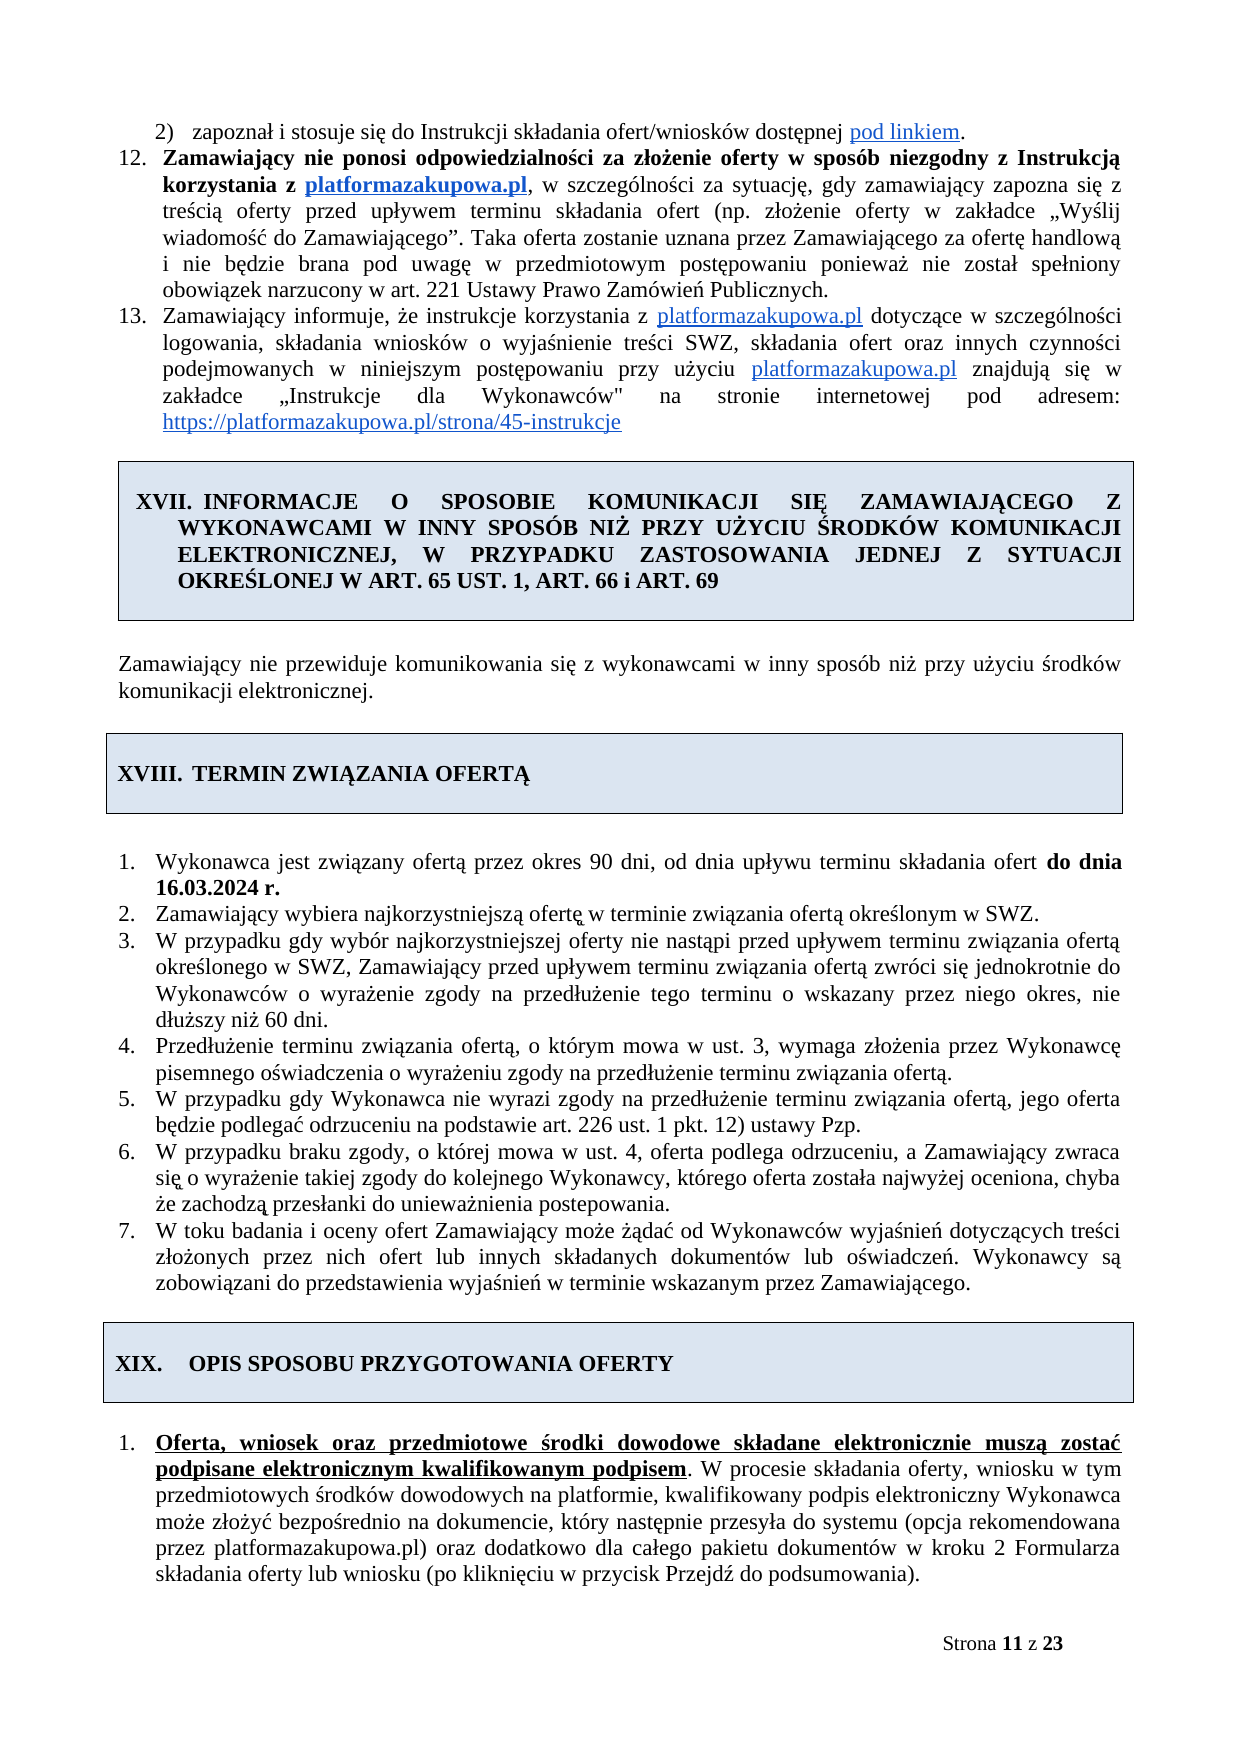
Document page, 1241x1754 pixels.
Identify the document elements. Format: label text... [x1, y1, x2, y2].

list zapoznał i stosuje się do Instrukcji składania ofert/wniosków dostępnej pod linkiem. [154, 118, 1122, 144]
list Zamawiający wybiera najkorzystniejszą ofertę̨ w terminie związania ofertą określonym w SWZ. [118, 901, 1122, 927]
list W przypadku gdy Wykonawca nie wyrazi zgody na przedłużenie terminu związania ofertą, jego oferta będzie podlegać odrzuceniu na podstawie art. 226 ust. 1 pkt. 12) ustawy Pzp. [118, 1085, 1122, 1138]
list Oferta, wniosek oraz przedmiotowe środki dowodowe składane elektronicznie muszą zostać podpisane elektronicznym kwalifikowanym podpisem. W procesie składania oferty, wniosku w tym przedmiotowych środków dowodowych na platformie, kwalifikowany podpis elektroniczny Wykonawca może złożyć bezpośrednio na dokumencie, który następnie przesyła do systemu (opcja rekomendowana przez platformazakupowa.pl) oraz dodatkowo dla całego pakietu dokumentów w kroku 2 Formularza składania oferty lub wniosku (po kliknięciu w przycisk Przejdź do podsumowania). [118, 1429, 1122, 1587]
table_header OPIS SPOSOBU PRZYGOTOWANIA OFERTY [104, 1323, 1133, 1402]
list W toku badania i oceny ofert Zamawiający może żądać od Wykonawców wyjaśnień dotyczących treści złożonych przez nich ofert lub innych składanych dokumentów lub oświadczeń. Wykonawcy są zobowiązani do przedstawienia wyjaśnień w terminie wskazanym przez Zamawiającego. [118, 1217, 1122, 1296]
list Wykonawca jest związany ofertą przez okres 90 dni, od dnia upływu terminu składania ofert do dnia 16.03.2024 r. [118, 848, 1122, 901]
text Zamawiający nie przewiduje komunikowania się z wykonawcami w inny sposób niż przy użyciu środków komunikacji elektronicznej. [118, 650, 1122, 703]
list Przedłużenie terminu związania ofertą, o którym mowa w ust. 3, wymaga złożenia przez Wykonawcę pisemnego oświadczenia o wyrażeniu zgody na przedłużenie terminu związania ofertą. [118, 1032, 1122, 1085]
list W przypadku gdy wybór najkorzystniejszej oferty nie nastąpi przed upływem terminu związania ofertą określonego w SWZ, Zamawiający przed upływem terminu związania ofertą zwróci się jednokrotnie do Wykonawców o wyrażenie zgody na przedłużenie tego terminu o wskazany przez niego okres, nie dłuższy niż 60 dni. [118, 927, 1122, 1032]
list Zamawiający informuje, że instrukcje korzystania z platformazakupowa.pl dotyczące w szczególności logowania, składania wniosków o wyjaśnienie treści SWZ, składania ofert oraz innych czynności podejmowanych w niniejszym postępowaniu przy użyciu platformazakupowa.pl znajdują się w zakładce „Instrukcje dla Wykonawców" na stronie internetowej pod adresem: https://platformazakupowa.pl/strona/45-instrukcje [118, 303, 1122, 434]
list Zamawiający nie ponosi odpowiedzialności za złożenie oferty w sposób niezgodny z Instrukcją korzystania z platformazakupowa.pl, w szczególności za sytuację, gdy zamawiający zapozna się z treścią oferty przed upływem terminu składania ofert (np. złożenie oferty w zakładce „Wyślij wiadomość do Zamawiającego”. Taka oferta zostanie uznana przez Zamawiającego za ofertę handlową i nie będzie brana pod uwagę w przedmiotowym postępowaniu ponieważ nie został spełniony obowiązek narzucony w art. 221 Ustawy Prawo Zamówień Publicznych. [118, 144, 1122, 303]
table_header INFORMACJE O SPOSOBIE KOMUNIKACJI SIĘ ZAMAWIAJĄCEGO Z WYKONAWCAMI W INNY SPOSÓB NIŻ PRZY UŻYCIU ŚRODKÓW KOMUNIKACJI ELEKTRONICZNEJ, W PRZYPADKU ZASTOSOWANIA JEDNEJ Z SYTUACJI OKREŚLONEJ W ART. 65 UST. 1, ART. 66 i ART. 69 [119, 462, 1133, 620]
list W przypadku braku zgody, o której mowa w ust. 4, oferta podlega odrzuceniu, a Zamawiający zwraca się̨ o wyrażenie takiej zgody do kolejnego Wykonawcy, którego oferta została najwyżej oceniona, chyba że zachodzą̨ przesłanki do unieważnienia postepowania. [118, 1138, 1122, 1217]
table_header TERMIN ZWIĄZANIA OFERTĄ [107, 734, 1122, 813]
